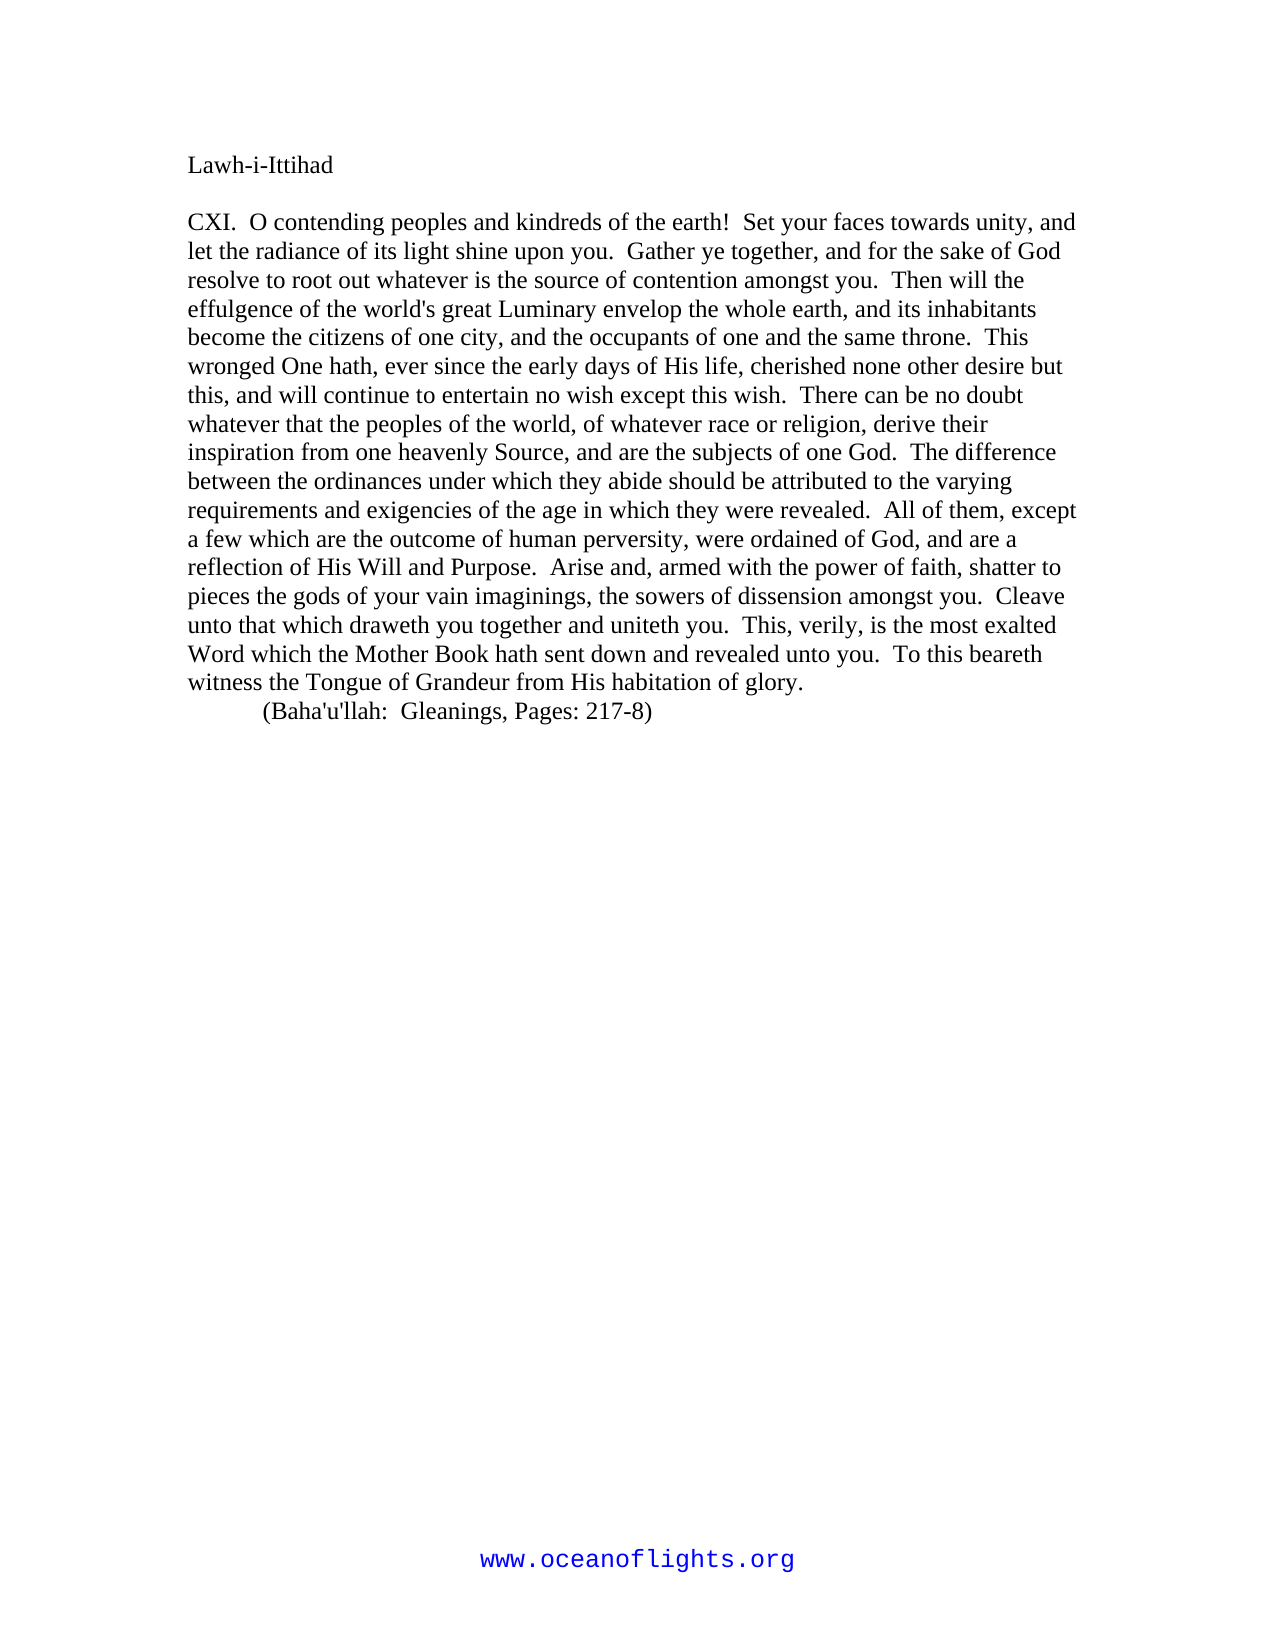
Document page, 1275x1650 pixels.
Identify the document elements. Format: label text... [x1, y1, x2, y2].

text Lawh-i-Ittihad [187, 150, 1087, 179]
text (Baha'u'llah: Gleanings, Pages: 217-8) [187, 696, 1087, 725]
text CXI. O contending peoples and kindreds of the earth! Set your faces towards unity, and let the radiance of its light shine upon you. Gather ye together, and for the sake of God resolve to root out whatever is the source of contention amongst you. Then will the effulgence of the world's great Luminary envelop the whole earth, and its inhabitants become the citizens of one city, and the occupants of one and the same throne. This wronged One hath, ever since the early days of His life, cherished none other desire but this, and will continue to entertain no wish except this wish. There can be no doubt whatever that the peoples of the world, of whatever race or religion, derive their inspiration from one heavenly Source, and are the subjects of one God. The difference between the ordinances under which they abide should be attributed to the varying requirements and exigencies of the age in which they were revealed. All of them, except a few which are the outcome of human perversity, were ordained of God, and are a reflection of His Will and Purpose. Arise and, armed with the power of faith, shatter to pieces the gods of your vain imaginings, the sowers of dissension amongst you. Cleave unto that which draweth you together and uniteth you. This, verily, is the most exalted Word which the Mother Book hath sent down and revealed unto you. To this beareth witness the Tongue of Grandeur from His habitation of glory. [187, 207, 1087, 696]
